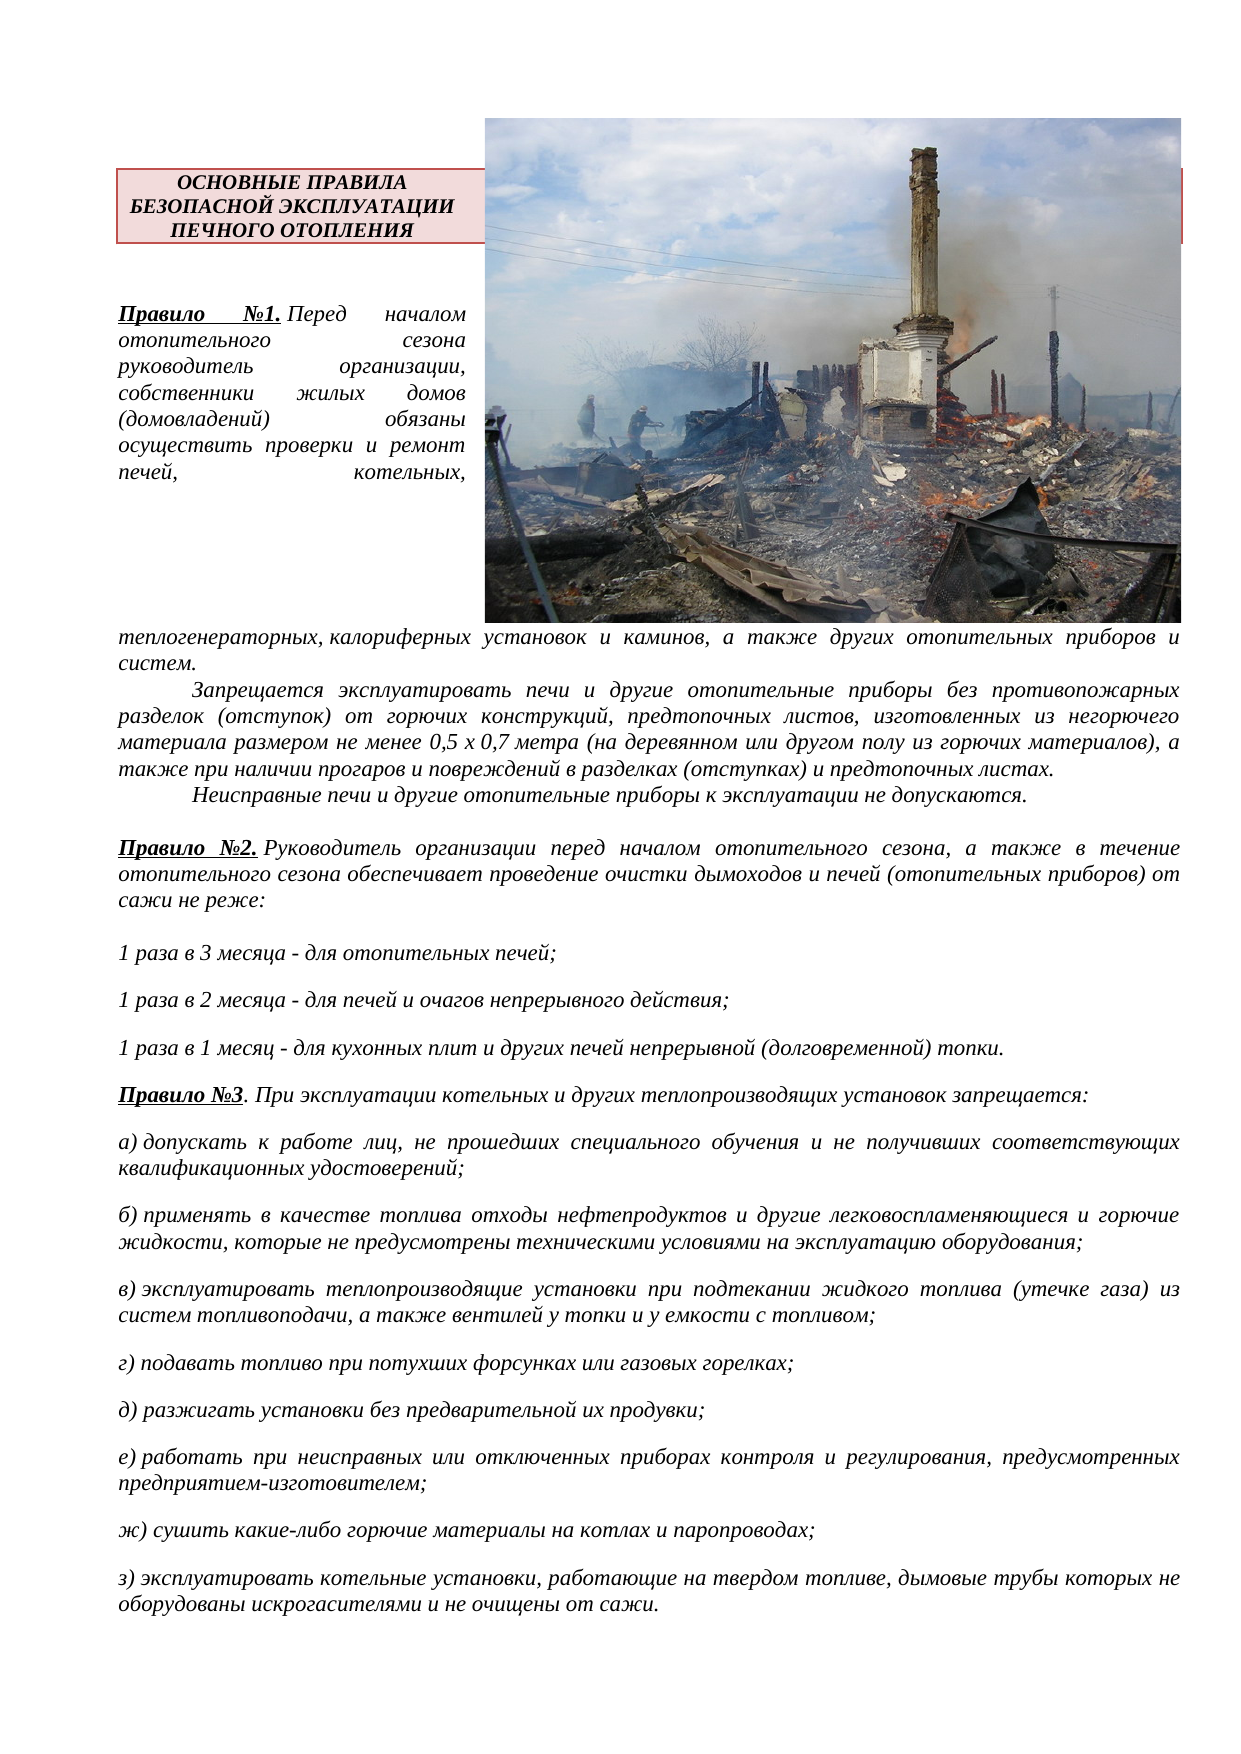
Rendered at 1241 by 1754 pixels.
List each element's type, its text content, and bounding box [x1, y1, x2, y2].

text 1 раза в 3 месяца - для отопительных печей; [118, 939, 1181, 966]
text ж) сушить какие-либо горючие материалы на котлах и паропроводах; [118, 1517, 1181, 1543]
text Правило №2. Руководитель организации перед началом отопительного сезона, а также в течение отопительного сезона обеспечивает проведение очистки дымоходов и печей (отопительных приборов) от сажи не реже: [118, 834, 1181, 913]
text д) разжигать установки без предварительной их продувки; [118, 1396, 1181, 1422]
text в) эксплуатировать теплопроизводящие установки при подтекании жидкого топлива (утечке газа) из систем топливоподачи, а также вентилей у топки и у емкости с топливом; [118, 1275, 1181, 1328]
text 1 раза в 1 месяц - для кухонных плит и других печей непрерывной (долговременной) топки. [118, 1034, 1181, 1060]
text г) подавать топливо при потухших форсунках или газовых горелках; [118, 1349, 1181, 1375]
text 1 раза в 2 месяца - для печей и очагов непрерывного действия; [118, 986, 1181, 1013]
text Неисправные печи и другие отопительные приборы к эксплуатации не допускаются. [118, 781, 1181, 807]
text Правило №1. Перед началом отопительного сезона руководитель организации, собственники жилых домов (домовладений) обязаны осуществить проверки и ремонт печей, котельных, теплогенераторных, калориферных установок и каминов, а также других отопительных приборов и систем. [118, 300, 1181, 676]
subtitle ОСНОВНЫЕ ПРАВИЛА БЕЗОПАСНОЙ ЭКСПЛУАТАЦИИ ПЕЧНОГО ОТОПЛЕНИЯ [118, 170, 484, 242]
picture [484, 118, 1182, 623]
text Запрещается эксплуатировать печи и другие отопительные приборы без противопожарных разделок (отступок) от горючих конструкций, предтопочных листов, изготовленных из негорючего материала размером не менее 0,5 х 0,7 метра (на деревянном или другом полу из горючих материалов), а также при наличии прогаров и повреждений в разделках (отступках) и предтопочных листах. [118, 676, 1181, 781]
text б) применять в качестве топлива отходы нефтепродуктов и другие легковоспламеняющиеся и горючие жидкости, которые не предусмотрены техническими условиями на эксплуатацию оборудования; [118, 1202, 1181, 1254]
text Правило №3. При эксплуатации котельных и других теплопроизводящих установок запрещается: [118, 1081, 1181, 1107]
text з) эксплуатировать котельные установки, работающие на твердом топливе, дымовые трубы которых не оборудованы искрогасителями и не очищены от сажи. [118, 1564, 1181, 1616]
text а) допускать к работе лиц, не прошедших специального обучения и не получивших соответствующих квалификационных удостоверений; [118, 1128, 1181, 1181]
text е) работать при неисправных или отключенных приборах контроля и регулирования, предусмотренных предприятием-изготовителем; [118, 1443, 1181, 1496]
